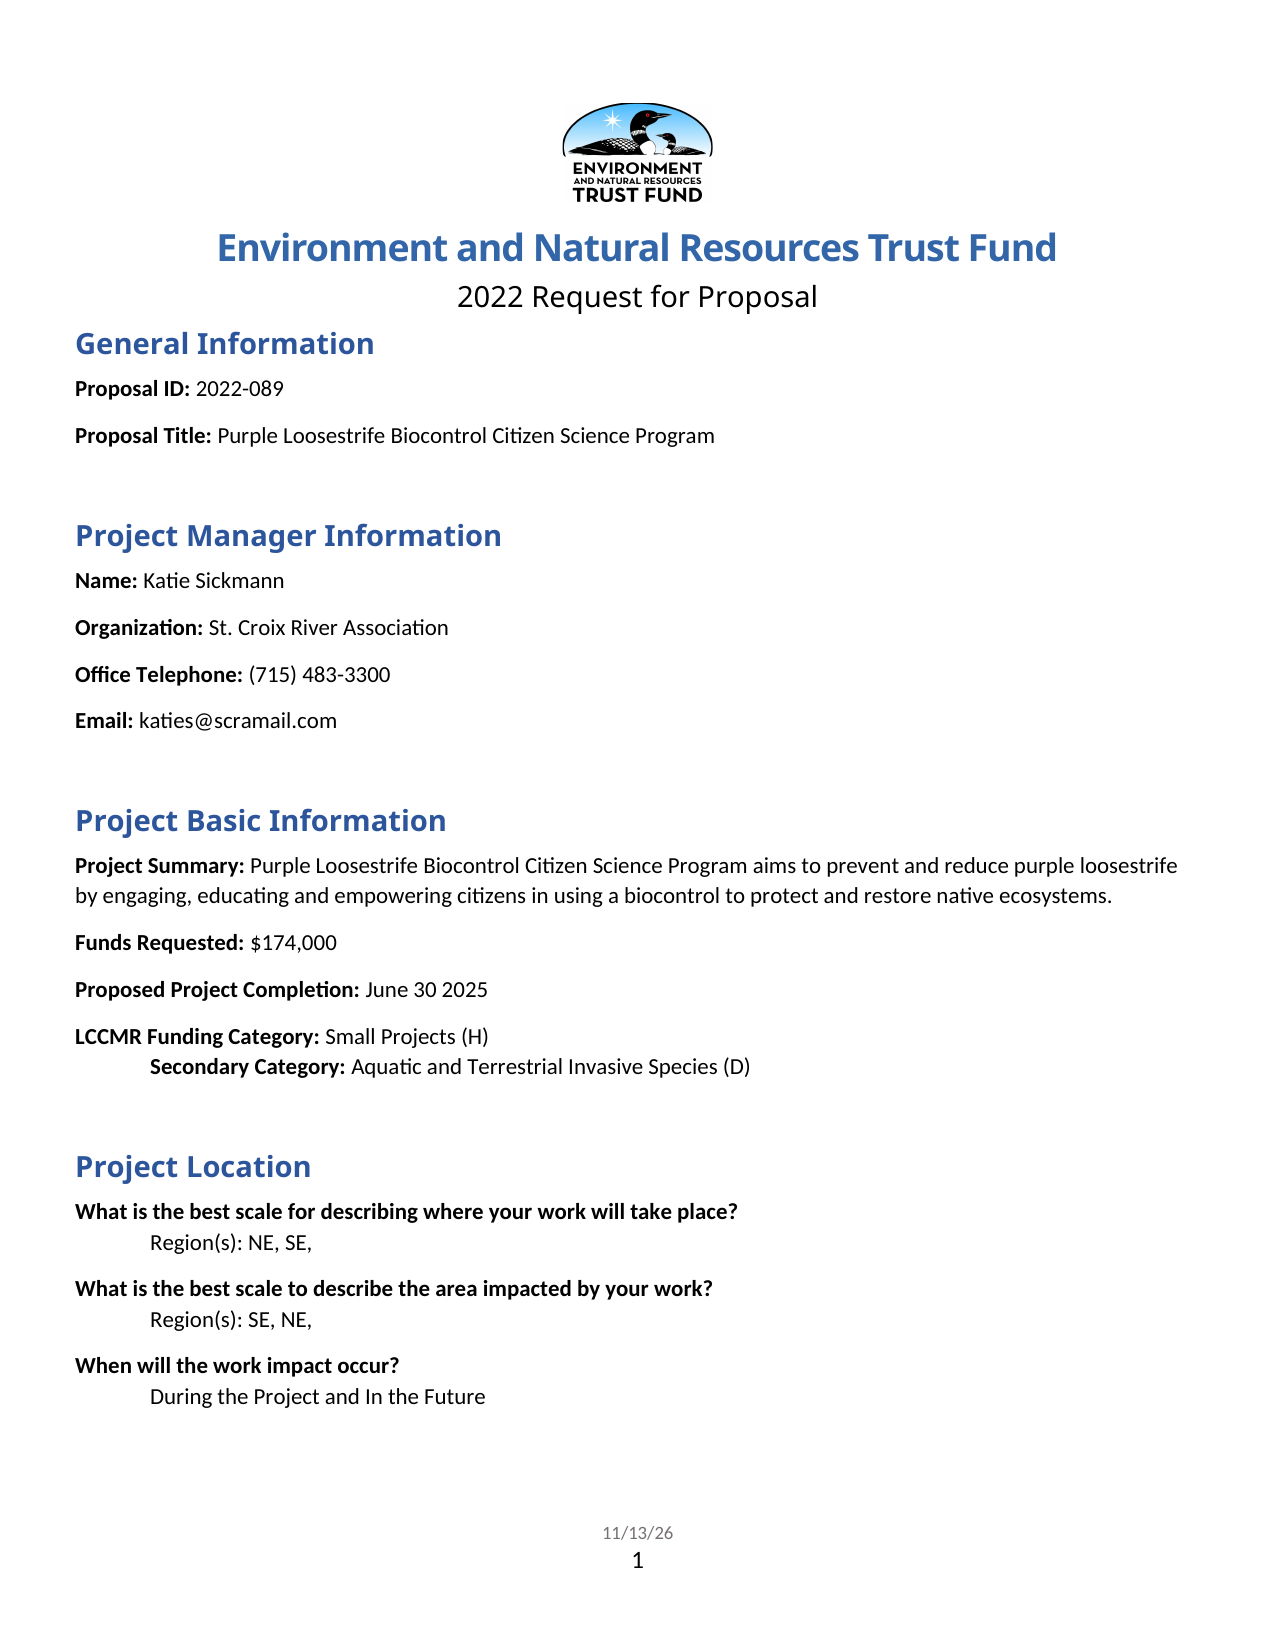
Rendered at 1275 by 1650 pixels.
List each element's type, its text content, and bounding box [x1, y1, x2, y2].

text Organization: St. Croix River Association [75, 613, 1200, 641]
subtitle 2022 Request for Proposal [75, 276, 1200, 316]
subtitle Project Basic Information [75, 800, 1200, 840]
subtitle Project Location [75, 1146, 1200, 1186]
text Proposed Project Completion: June 30 2025 [75, 975, 1200, 1003]
text Proposal Title: Purple Loosestrife Biocontrol Citizen Science Program [75, 421, 1200, 449]
subtitle General Information [75, 323, 1200, 363]
subtitle Project Manager Information [75, 515, 1200, 554]
text Proposal ID: 2022-089 [75, 374, 1200, 402]
picture [562, 103, 713, 202]
text What is the best scale to describe the area impacted by your work? Region(s): SE, NE, [75, 1274, 1200, 1333]
text Office Telephone: (715) 483-3300 [75, 660, 1200, 688]
text Project Summary: Purple Loosestrife Biocontrol Citizen Science Program aims to prevent and reduce purple loosestrife by engaging, educating and empowering citizens in using a biocontrol to protect and restore native ecosystems. [75, 851, 1200, 910]
title Environment and Natural Resources Trust Fund [75, 221, 1200, 272]
text Email: katies@scramail.com [75, 707, 1200, 734]
text Name: Katie Sickmann [75, 566, 1200, 594]
text LCCMR Funding Category: Small Projects (H) Secondary Category: Aquatic and Terrestrial Invasive Species (D) [75, 1022, 1200, 1081]
text Funds Requested: $174,000 [75, 928, 1200, 957]
text When will the work impact occur? During the Project and In the Future [75, 1352, 1200, 1410]
text What is the best scale for describing where your work will take place? Region(s): NE, SE, [75, 1197, 1200, 1256]
